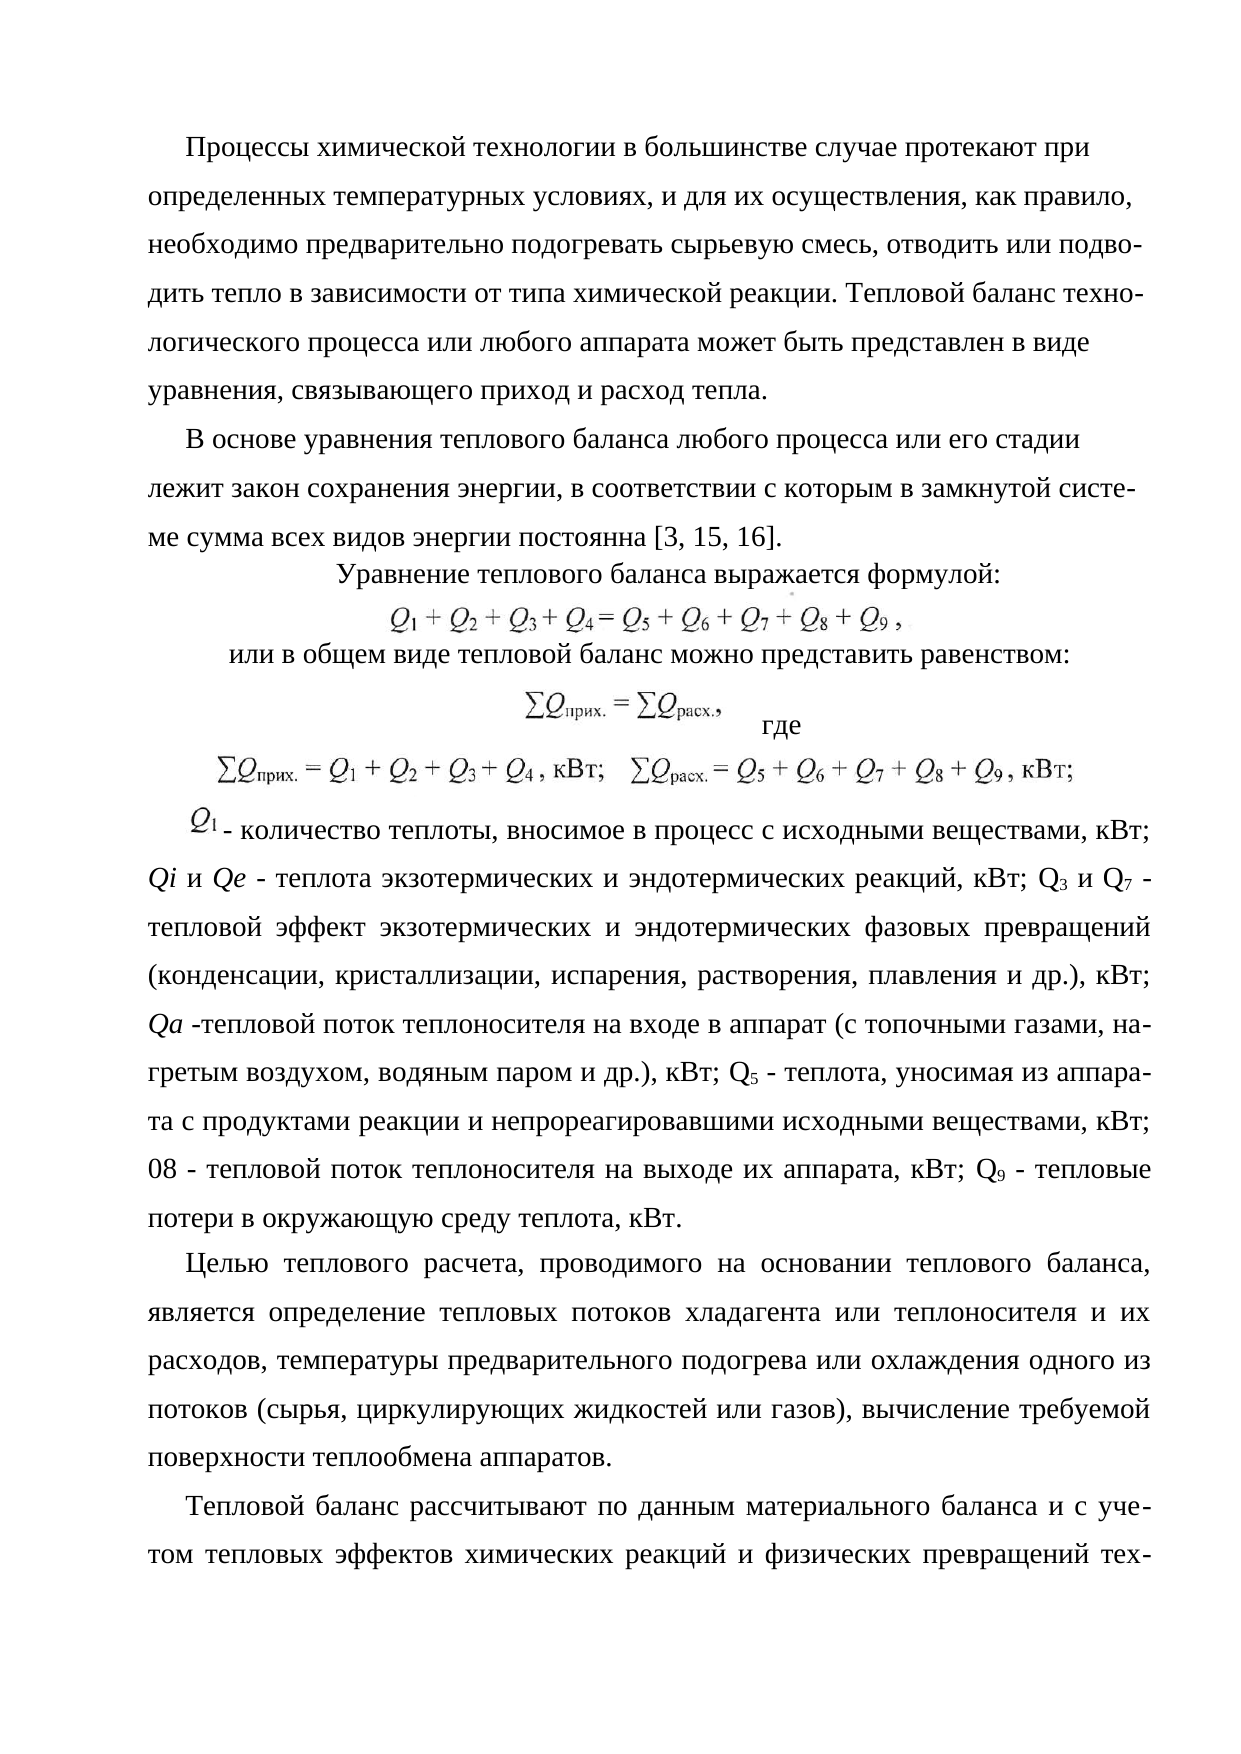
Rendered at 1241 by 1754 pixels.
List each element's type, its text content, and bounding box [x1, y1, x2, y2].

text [148, 1476, 1152, 1573]
picture [203, 740, 1096, 797]
text Процессы химической технологии в большинстве случае протекают при определенных температурных условиях, и для их осуществления, как правило, необходимо предварительно подогревать сырьевую смесь, отводить или подводить тепло в зависимости от типа химической реакции. Тепловой баланс технологического процесса или любого аппарата может быть представлен в виде уравнения, связывающего приход и расход тепла. [148, 118, 1152, 409]
picture [367, 589, 932, 637]
text - количество теплоты, вносимое в процесс с исходными веществами, кВт; Qi и Qe - теплота экзотермических и эндотермических реакций, кВт; Q3 и Q7 - тепловой эффект экзотермических и эндотермических фазовых превращений (конденсации, кристаллизации, испарения, растворения, плавления и др.), кВт; Qa -тепловой поток теплоносителя на входе в аппарат (с топочными газами, нагретым воздухом, водяным паром и др.), кВт; Q5 - теплота, уносимая из аппарата с продуктами реакции и непрореагировавшими исходными веществами, кВт; 08 - тепловой поток теплоносителя на выходе их аппарата, кВт; Q9 - тепловые потери в окружающую среду теплота, кВт. [148, 797, 1152, 1234]
text Целью теплового расчета, проводимого на основании теплового баланса, является определение тепловых потоков хладагента или теплоносителя и их расходов, температуры предварительного подогрева или охлаждения одного из потоков (сырья, циркулирующих жидкостей или газов), вычисление требуемой поверхности теплообмена аппаратов. [148, 1234, 1152, 1476]
picture [498, 670, 755, 735]
picture [185, 803, 223, 839]
text В основе уравнения теплового баланса любого процесса или его стадии лежит закон сохранения энергии, в соответствии с которым в замкнутой системе сумма всех видов энергии постоянна [3, 15, 16]. [148, 409, 1152, 556]
